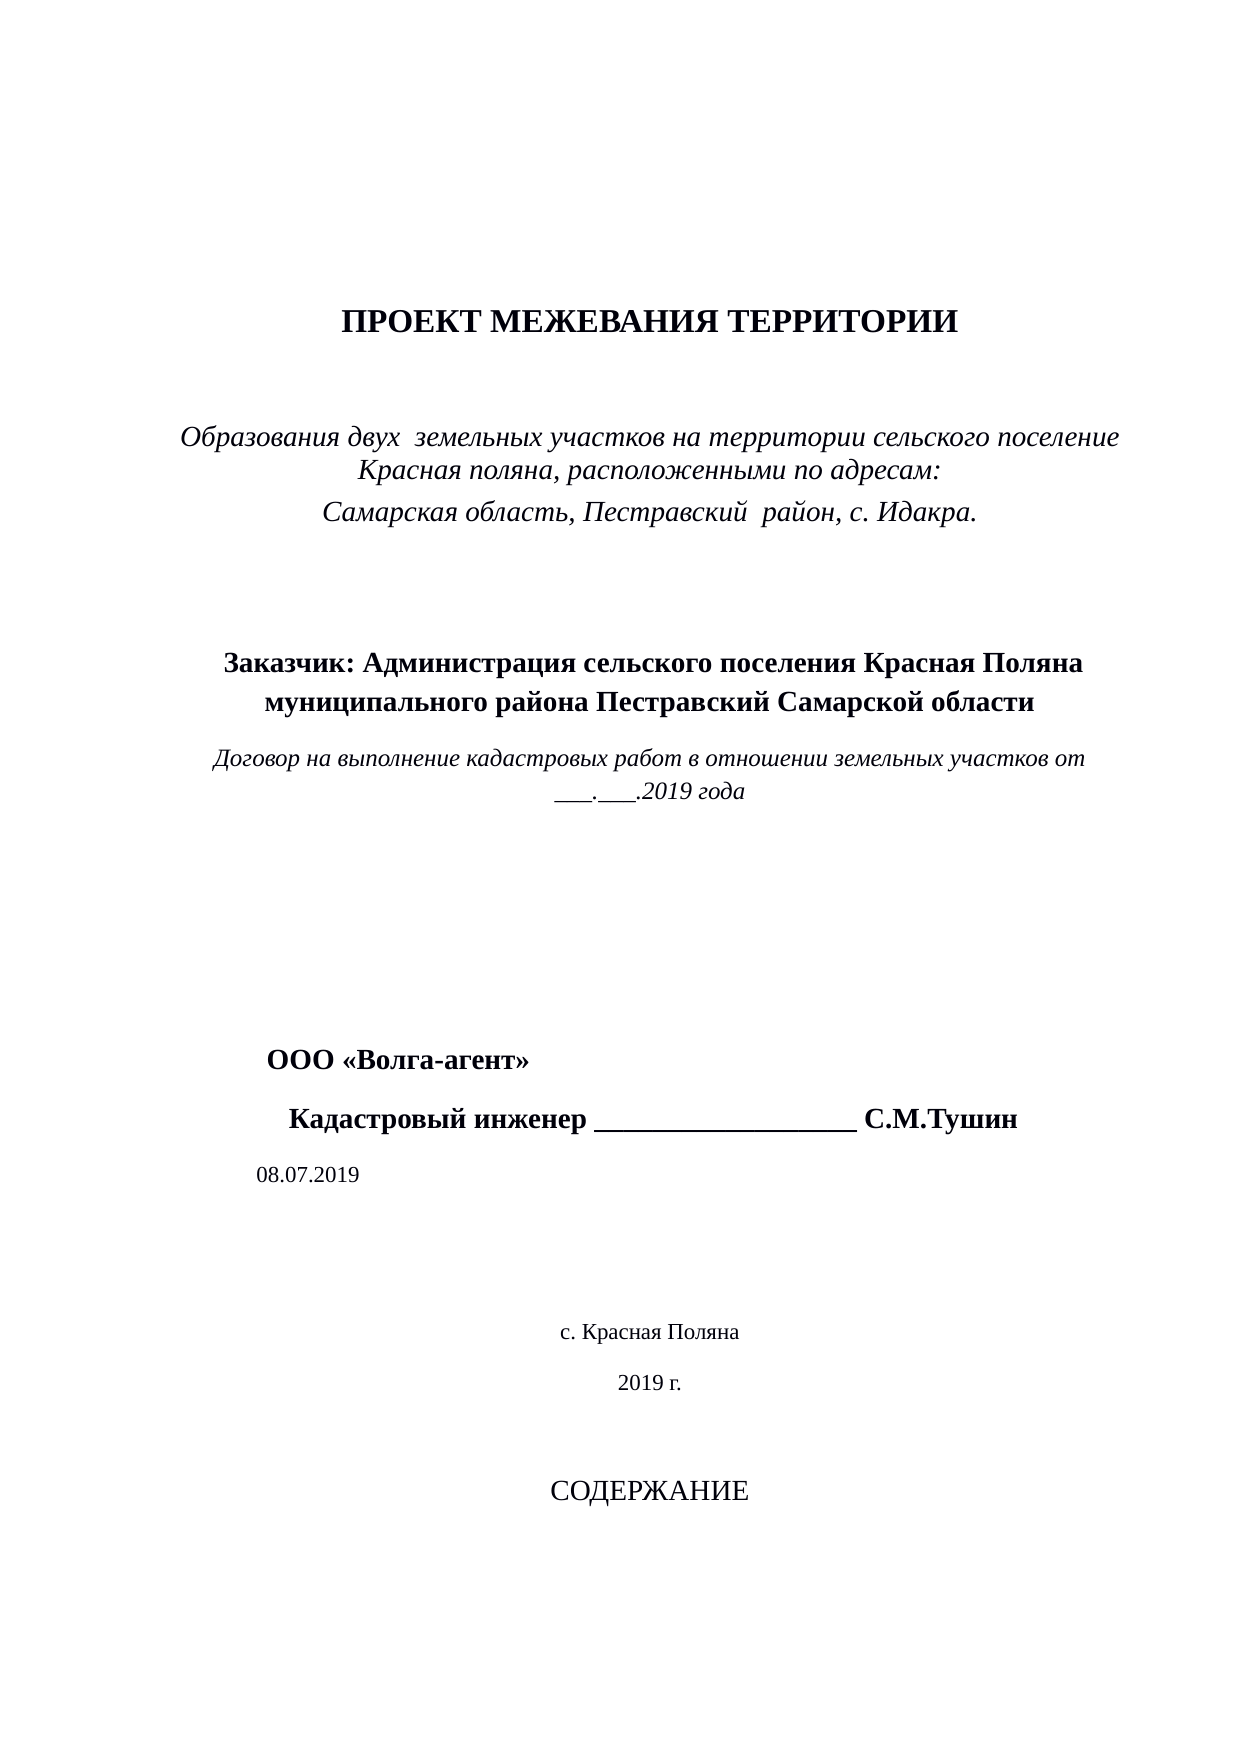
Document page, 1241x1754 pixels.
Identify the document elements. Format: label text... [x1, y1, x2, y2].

text 08.07.2019 [148, 1161, 1152, 1187]
text ООО «Волга-агент» [148, 1042, 1152, 1076]
text Образования двух земельных участков на территории сельского поселение Красная поляна, расположенными по адресам: [148, 419, 1152, 486]
text Договор на выполнение кадастровых работ в отношении земельных участков от ___.___.2019 года [148, 743, 1152, 805]
text Самарская область, Пестравский район, с. Идакра. [148, 494, 1152, 528]
text ПРОЕКТ МЕЖЕВАНИЯ ТЕРРИТОРИИ [148, 301, 1152, 339]
text с. Красная Поляна [148, 1318, 1152, 1344]
text Кадастровый инженер __________________ С.М.Тушин [148, 1101, 1152, 1135]
text 2019 г. [148, 1369, 1152, 1395]
text СОДЕРЖАНИЕ [148, 1473, 1152, 1506]
text Заказчик: Администрация сельского поселения Красная Поляна муниципального района Пестравский Самарской области [148, 645, 1152, 717]
